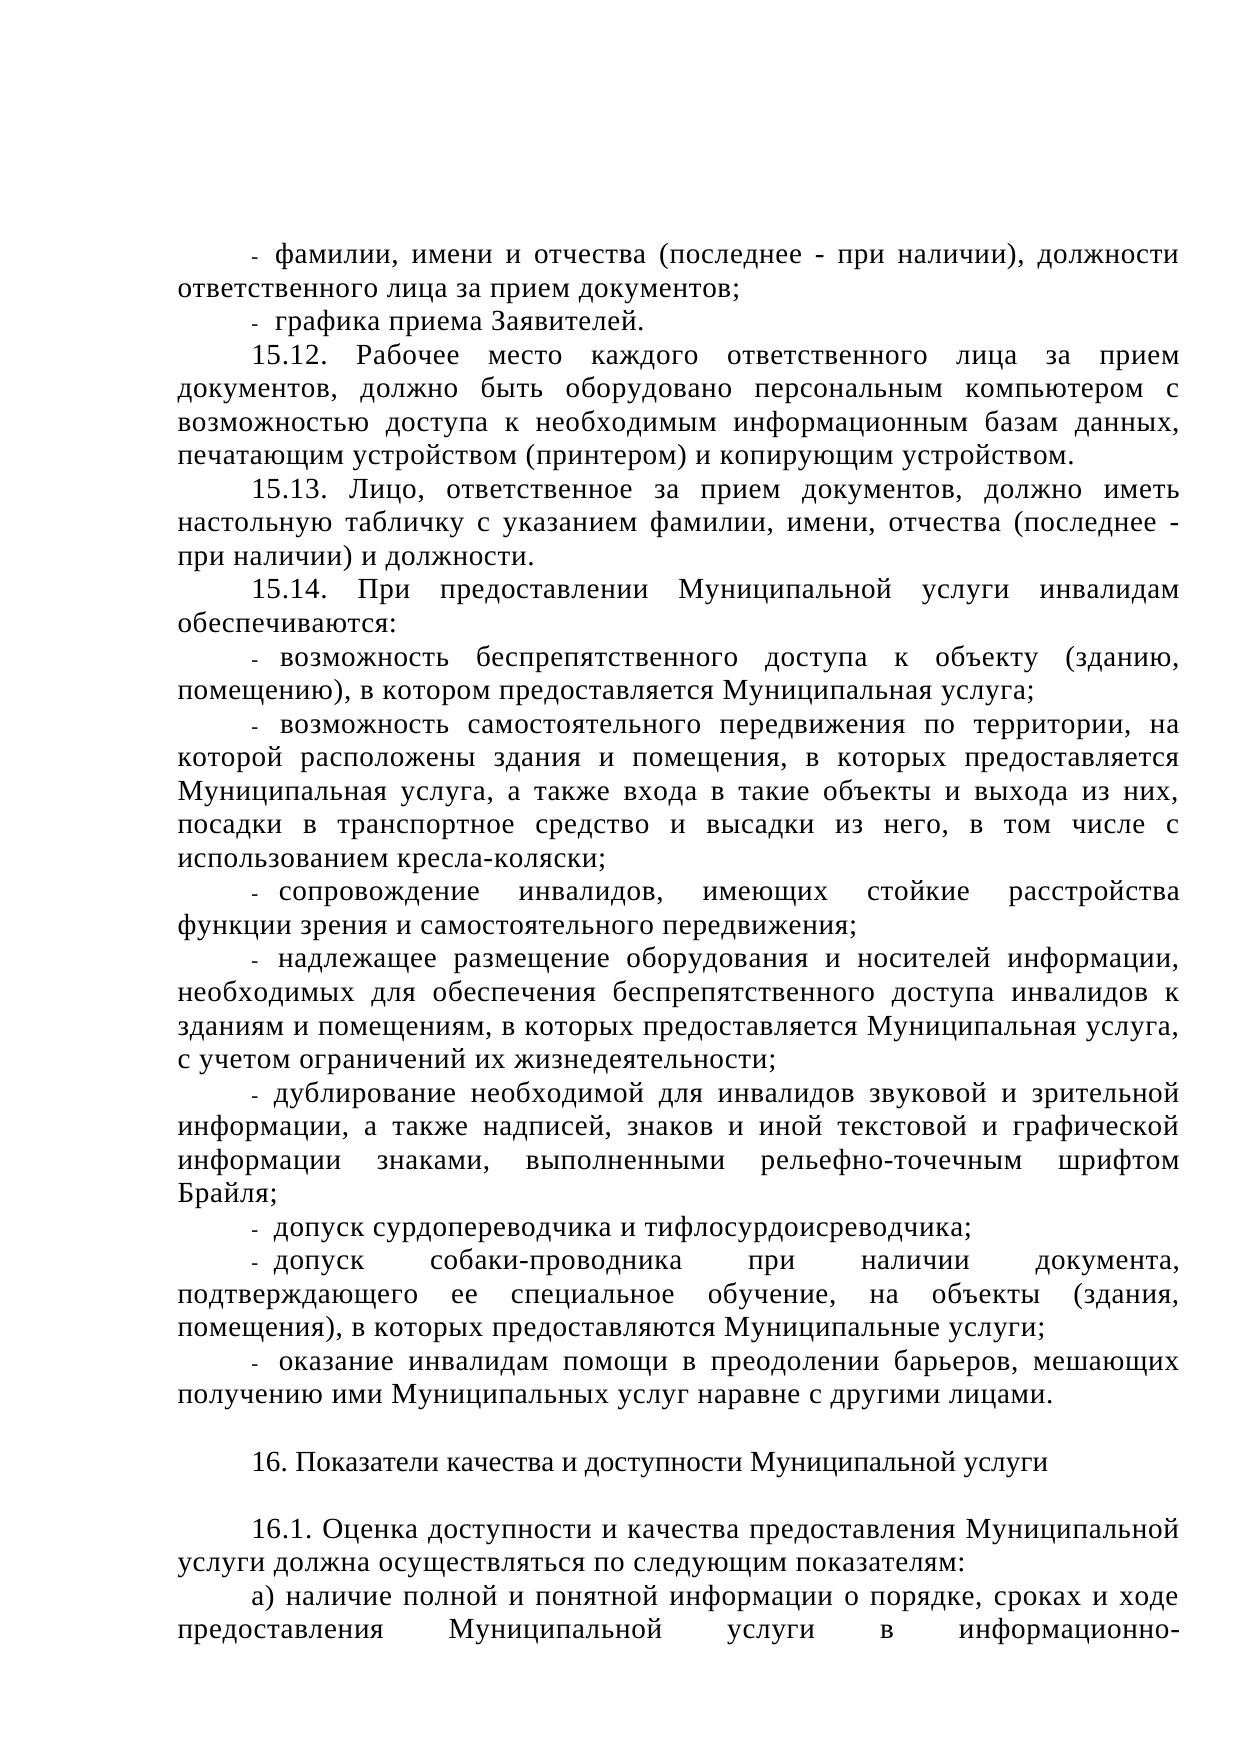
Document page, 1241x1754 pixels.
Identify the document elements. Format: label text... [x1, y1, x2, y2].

list возможность беспрепятственного доступа к объекту (зданию, помещению), в котором предоставляется Муниципальная услуга; [177, 639, 1181, 706]
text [177, 1578, 1181, 1645]
text 15.12. Рабочее место каждого ответственного лица за прием документов, должно быть оборудовано персональным компьютером с возможностью доступа к необходимым информационным базам данных, печатающим устройством (принтером) и копирующим устройством. [177, 337, 1181, 471]
text 16. Показатели качества и доступности Муниципальной услуги [177, 1444, 1181, 1477]
text 15.14. При предоставлении Муниципальной услуги инвалидам обеспечиваются: [177, 572, 1181, 639]
list дублирование необходимой для инвалидов звуковой и зрительной информации, а также надписей, знаков и иной текстовой и графической информации знаками, выполненными рельефно-точечным шрифтом Брайля; [177, 1075, 1181, 1209]
list допуск собаки-проводника при наличии документа, подтверждающего ее специальное обучение, на объекты (здания, помещения), в которых предоставляются Муниципальные услуги; [177, 1242, 1181, 1343]
list графика приема Заявителей. [177, 303, 1181, 337]
list оказание инвалидам помощи в преодолении барьеров, мешающих получению ими Муниципальных услуг наравне с другими лицами. [177, 1343, 1181, 1410]
list допуск сурдопереводчика и тифлосурдоисреводчика; [177, 1209, 1181, 1242]
text 15.13. Лицо, ответственное за прием документов, должно иметь настольную табличку с указанием фамилии, имени, отчества (последнее - при наличии) и должности. [177, 471, 1181, 572]
text 16.1. Оценка доступности и качества предоставления Муниципальной услуги должна осуществляться по следующим показателям: [177, 1511, 1181, 1578]
list фамилии, имени и отчества (последнее - при наличии), должности ответственного лица за прием документов; [177, 236, 1181, 303]
list сопровождение инвалидов, имеющих стойкие расстройства функции зрения и самостоятельного передвижения; [177, 873, 1181, 941]
list возможность самостоятельного передвижения по территории, на которой расположены здания и помещения, в которых предоставляется Муниципальная услуга, а также входа в такие объекты и выхода из них, посадки в транспортное средство и высадки из него, в том числе с использованием кресла-коляски; [177, 706, 1181, 873]
list надлежащее размещение оборудования и носителей информации, необходимых для обеспечения беспрепятственного доступа инвалидов к зданиям и помещениям, в которых предоставляется Муниципальная услуга, с учетом ограничений их жизнедеятельности; [177, 941, 1181, 1075]
